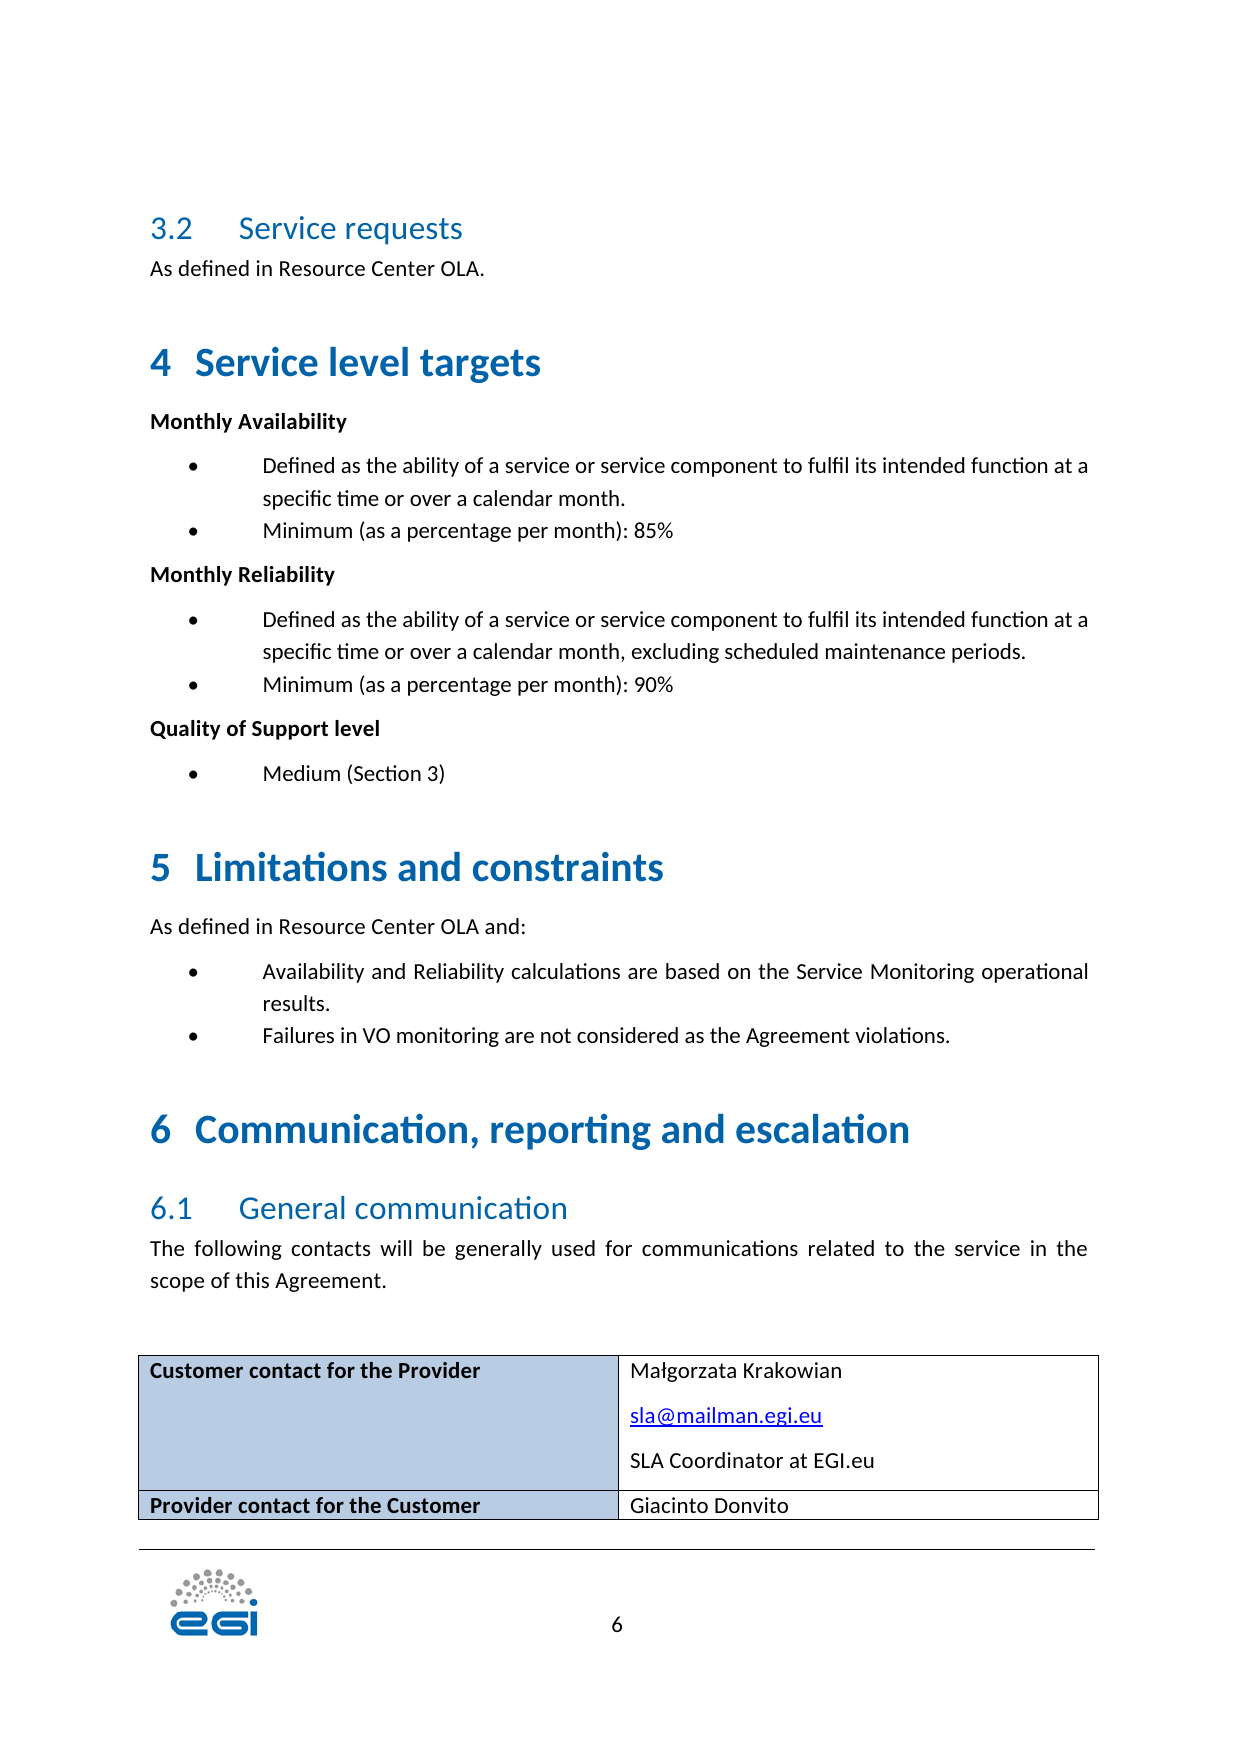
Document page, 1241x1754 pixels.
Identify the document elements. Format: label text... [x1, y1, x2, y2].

list Minimum (as a percentage per month): 90% [187, 670, 1090, 698]
subtitle Communication, reporting and escalation [150, 1103, 1090, 1154]
subtitle Limitations and constraints [150, 841, 1090, 892]
list Defined as the ability of a service or service component to fulfil its intended function at a specific time or over a calendar month, excluding scheduled maintenance periods. [187, 605, 1090, 666]
table_header Małgorzata Krakowian sla@mailman.egi.eu SLA Coordinator at EGI.eu [619, 1356, 1098, 1490]
list Availability and Reliability calculations are based on the Service Monitoring operational results. [187, 957, 1090, 1017]
text Quality of Support level [150, 714, 1090, 742]
subtitle Service level targets [150, 336, 1090, 387]
text As defined in Resource Center OLA and: [150, 912, 1090, 940]
list Defined as the ability of a service or service component to fulfil its intended function at a specific time or over a calendar month. [187, 452, 1090, 512]
list Failures in VO monitoring are not considered as the Agreement violations. [187, 1021, 1090, 1049]
list Minimum (as a percentage per month): 85% [187, 516, 1090, 544]
table_cell Provider contact for the Customer [139, 1491, 618, 1519]
table_cell Giacinto Donvito giacinto.donvito@ba.infn.it [619, 1491, 1098, 1519]
picture [150, 1567, 276, 1638]
table_header Customer contact for the Provider [139, 1356, 618, 1490]
text As defined in Resource Center OLA. [150, 254, 1090, 282]
list Medium (Section 3) [187, 759, 1090, 787]
text Monthly Availability [150, 407, 1090, 435]
text The following contacts will be generally used for communications related to the service in the scope of this Agreement. [150, 1234, 1090, 1294]
subtitle Service requests [150, 207, 1090, 247]
text Monthly Reliability [150, 561, 1090, 589]
subtitle General communication [150, 1187, 1090, 1228]
